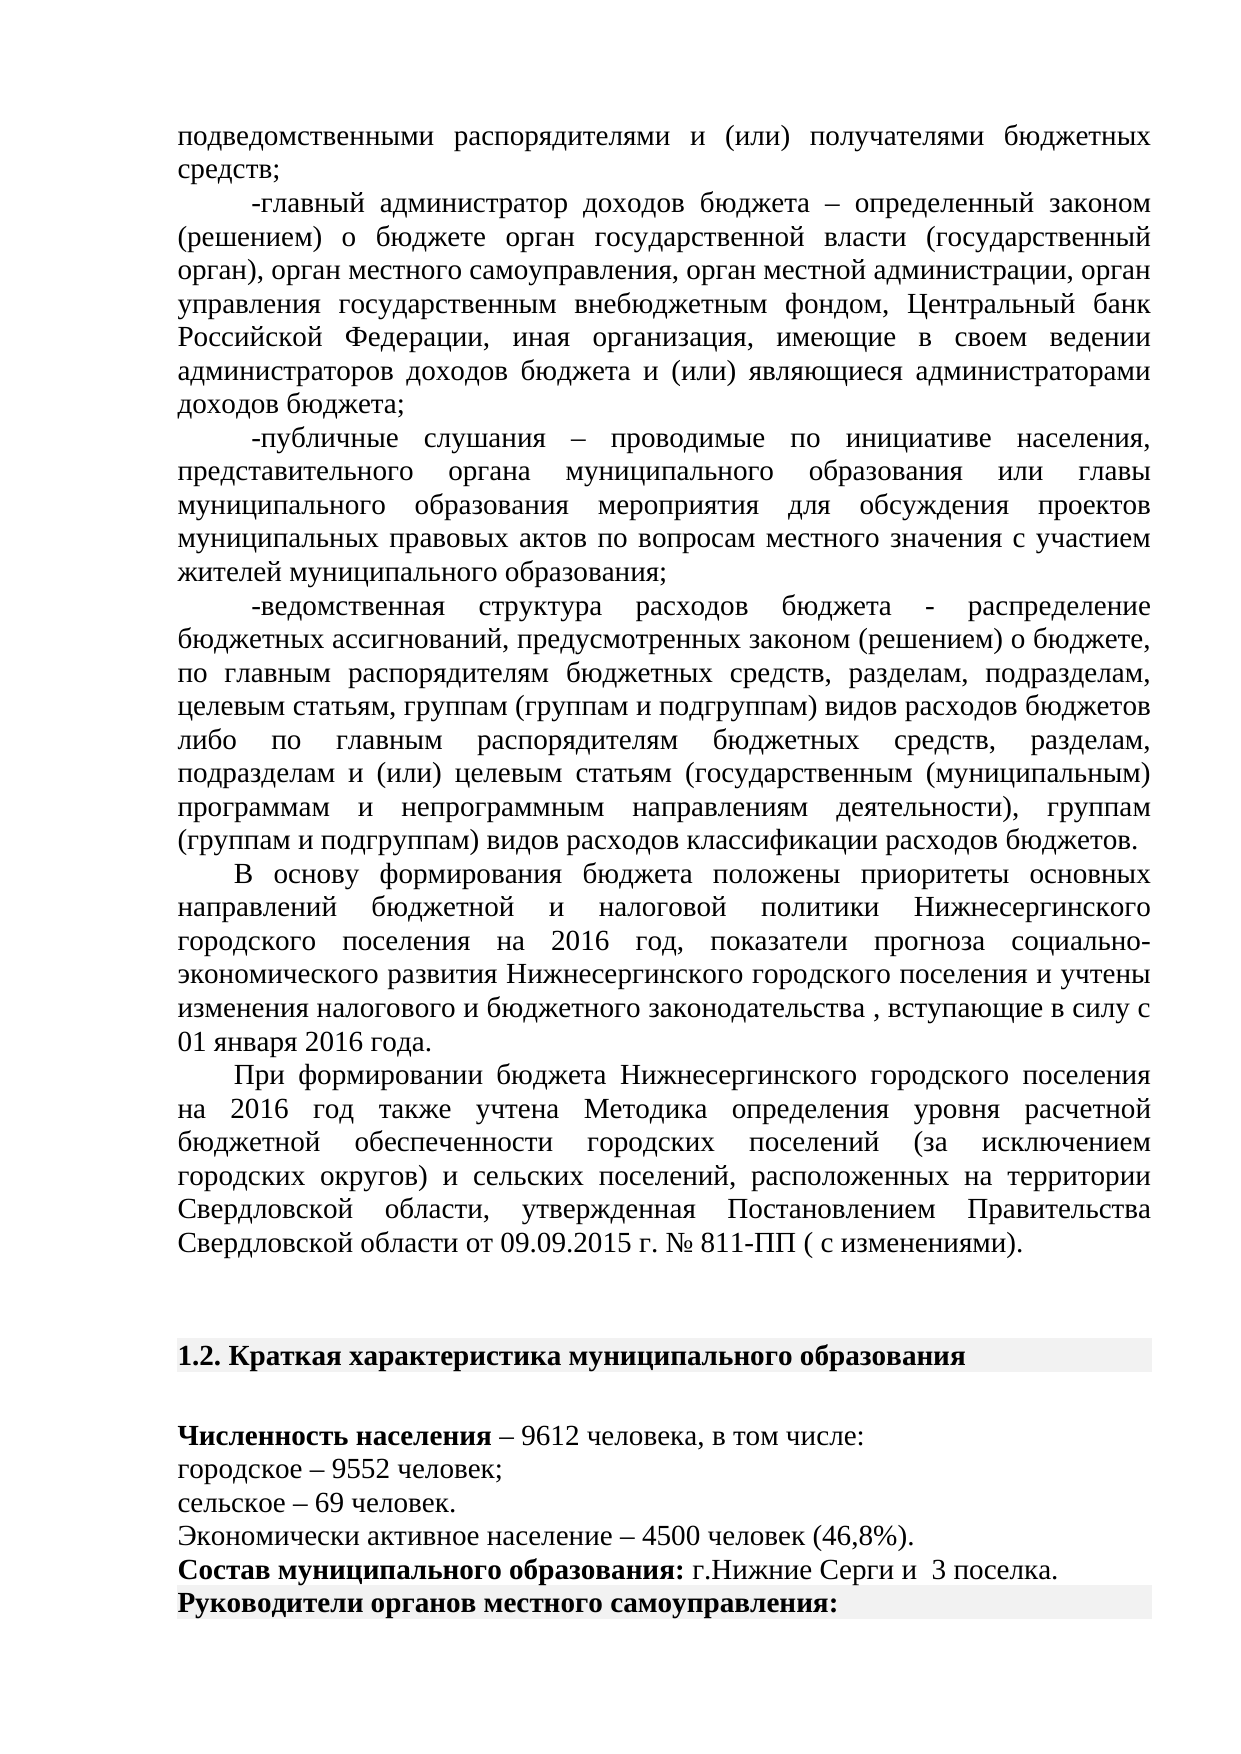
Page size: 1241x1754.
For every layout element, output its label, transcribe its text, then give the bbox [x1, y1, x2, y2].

text -ведомственная структура расходов бюджета - распределение бюджетных ассигнований, предусмотренных законом (решением) о бюджете, по главным распорядителям бюджетных средств, разделам, подразделам, целевым статьям, группам (группам и подгруппам) видов расходов бюджетов либо по главным распорядителям бюджетных средств, разделам, подразделам и (или) целевым статьям (государственным (муниципальным) программам и непрограммным направлениям деятельности), группам (группам и подгруппам) видов расходов классификации расходов бюджетов. [177, 588, 1152, 856]
text -главный администратор доходов бюджета – определенный законом (решением) о бюджете орган государственной власти (государственный орган), орган местного самоуправления, орган местной администрации, орган управления государственным внебюджетным фондом, Центральный банк Российской Федерации, иная организация, имеющие в своем ведении администраторов доходов бюджета и (или) являющиеся администраторами доходов бюджета; [177, 185, 1152, 420]
text -публичные слушания – проводимые по инициативе населения, представительного органа муниципального образования или главы муниципального образования мероприятия для обсуждения проектов муниципальных правовых актов по вопросам местного значения с участием жителей муниципального образования; [177, 420, 1152, 588]
text городское – 9552 человек; [177, 1451, 1152, 1485]
text сельское – 69 человек. [177, 1485, 1152, 1518]
text Численность населения – 9612 человека, в том числе: [177, 1418, 1152, 1451]
text В основу формирования бюджета положены приоритеты основных направлений бюджетной и налоговой политики Нижнесергинского городского поселения на 2016 год, показатели прогноза социально-экономического развития Нижнесергинского городского поселения и учтены изменения налогового и бюджетного законодательства , вступающие в силу с 01 января 2016 года. [177, 856, 1152, 1057]
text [177, 118, 1152, 185]
text При формировании бюджета Нижнесергинского городского поселения на 2016 год также учтена Методика определения уровня расчетной бюджетной обеспеченности городских поселений (за исключением городских округов) и сельских поселений, расположенных на территории Свердловской области, утвержденная Постановлением Правительства Свердловской области от 09.09.2015 г. № 811-ПП ( с изменениями). [177, 1057, 1152, 1258]
text Экономически активное население – 4500 человек (46,8%). [177, 1518, 1152, 1552]
text Руководители органов местного самоуправления: [177, 1585, 1152, 1619]
text 1.2. Краткая характеристика муниципального образования [177, 1338, 1152, 1372]
text Состав муниципального образования: г.Нижние Серги и 3 поселка. [177, 1552, 1152, 1585]
